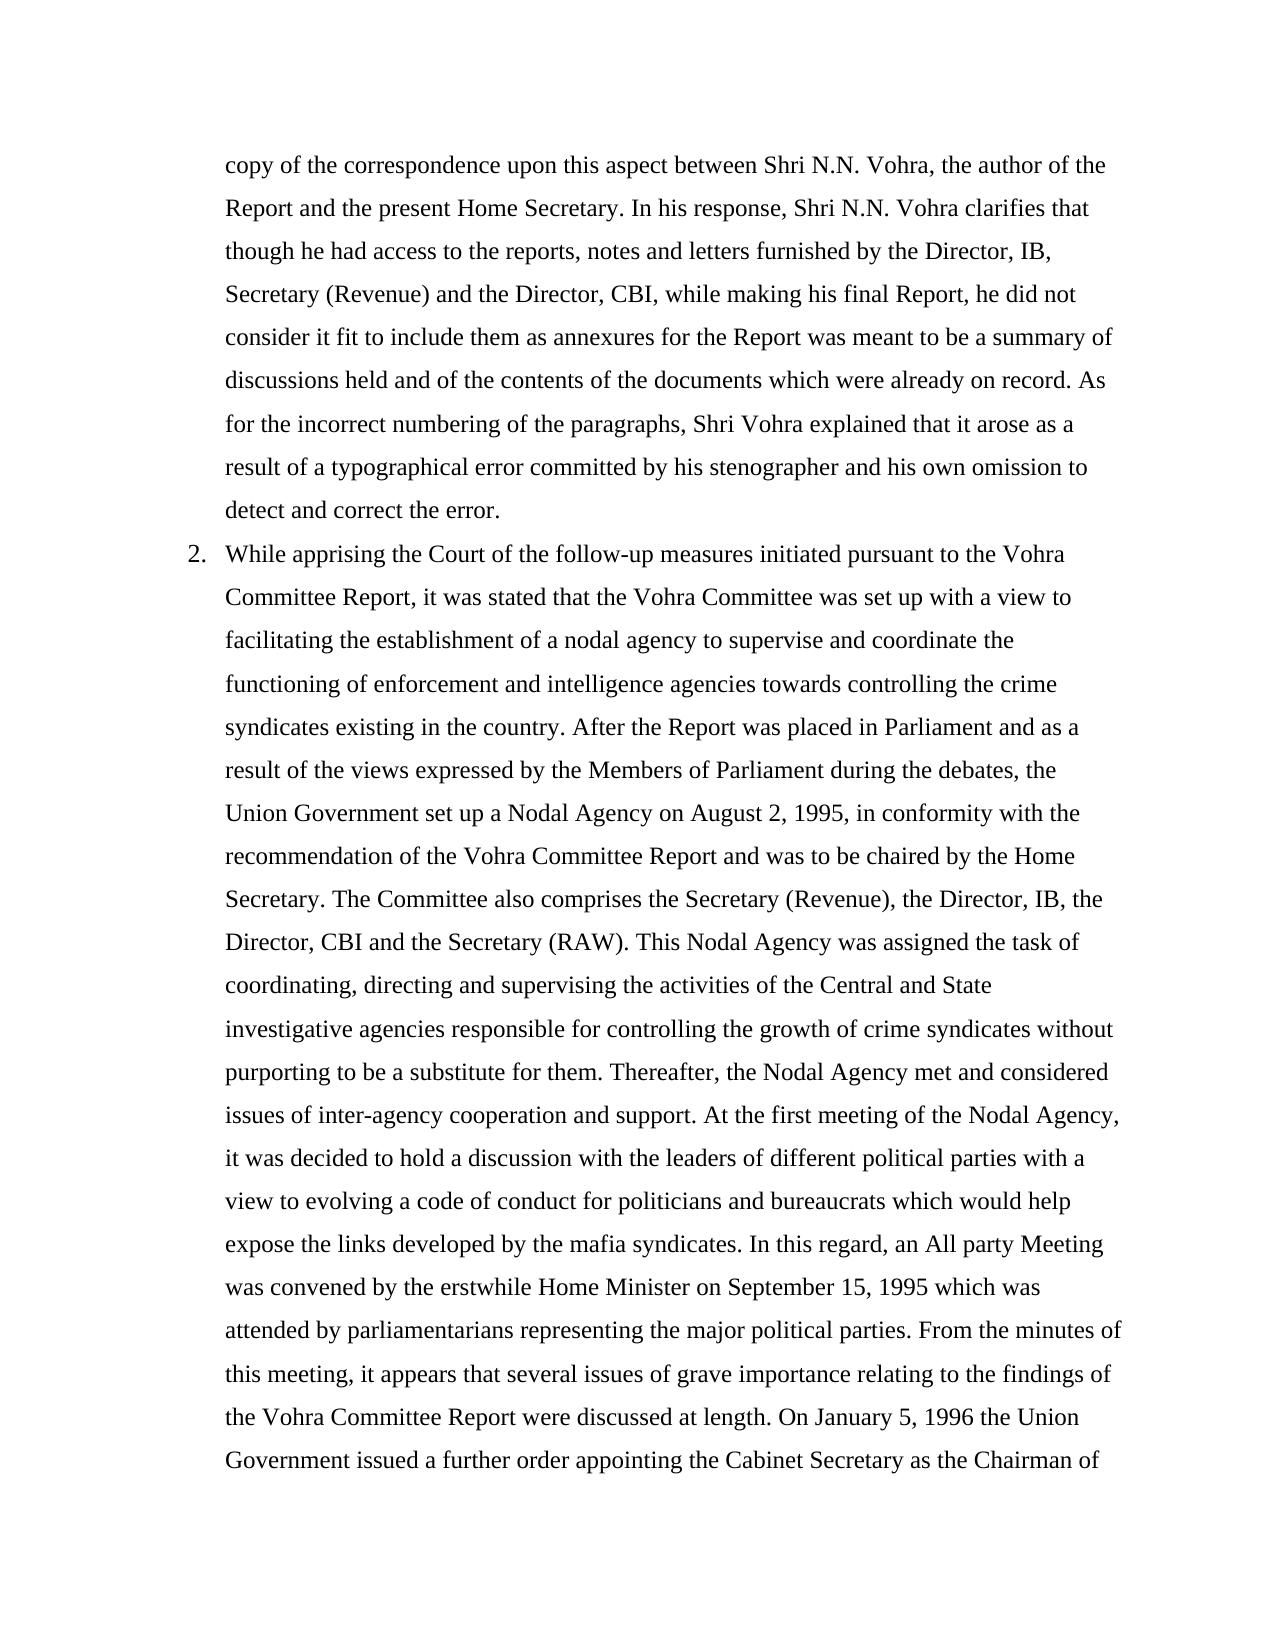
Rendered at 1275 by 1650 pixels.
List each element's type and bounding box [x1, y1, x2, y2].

list [187, 538, 1125, 1474]
list [187, 150, 1125, 524]
